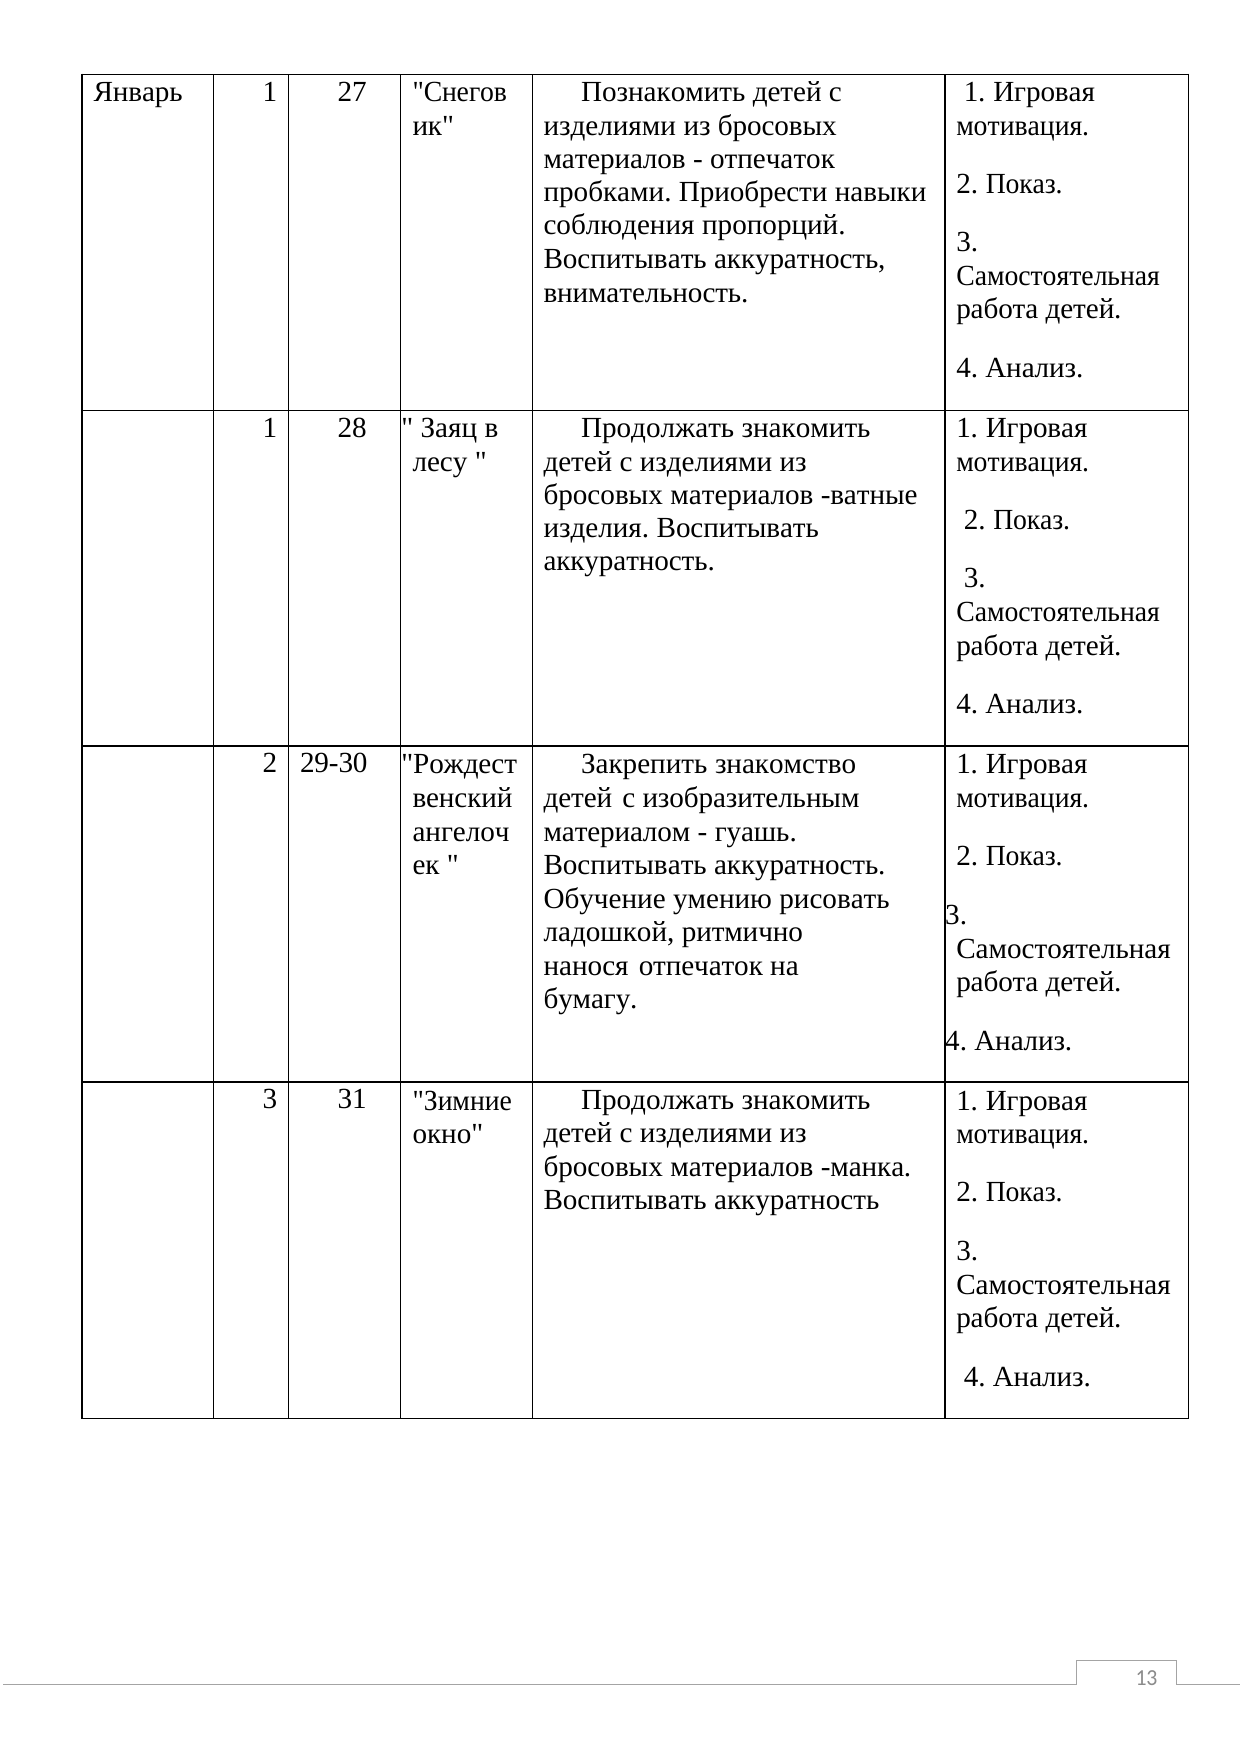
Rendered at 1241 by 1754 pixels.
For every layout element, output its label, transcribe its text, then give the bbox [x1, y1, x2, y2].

table_cell Продолжать знакомить детей с изделиями из бросовых материалов -ватные изделия. Воспитывать аккуратность. [533, 411, 944, 745]
table_header Январь [83, 75, 213, 410]
table_cell 28 [289, 411, 400, 745]
table_cell "Рождест венский ангелоч ек " [401, 747, 532, 1081]
table_header 27 [289, 75, 400, 410]
table_cell Закрепить знакомство детей с изобразительным материалом - гуашь. Воспитывать аккуратность. Обучение умению рисовать ладошкой, ритмично нанося отпечаток на бумагу. [533, 747, 944, 1081]
table_cell [83, 747, 213, 1081]
table_cell 3 [214, 1083, 288, 1417]
table_cell 29-30 [289, 747, 400, 1081]
table_header "Снегов ик" [401, 75, 532, 410]
table_header 1 [214, 75, 288, 410]
table_cell Игровая мотивация. Показ. 3. Самостоятельная работа детей. 4. Анализ. [946, 411, 1188, 745]
table_cell [83, 1083, 213, 1417]
table_cell Продолжать знакомить детей с изделиями из бросовых материалов -манка. Воспитывать аккуратность [533, 1083, 944, 1417]
table_cell 2 [214, 747, 288, 1081]
table_header Игровая мотивация. Показ. 3. Самостоятельная работа детей. 4. Анализ. [946, 75, 1188, 410]
table_cell " Заяц в лесу " [401, 411, 532, 745]
table_header Познакомить детей с изделиями из бросовых материалов - отпечаток пробками. Приобрести навыки соблюдения пропорций. Воспитывать аккуратность, внимательность. [533, 75, 944, 410]
table_cell "Зимние окно" [401, 1083, 532, 1417]
table_cell 31 [289, 1083, 400, 1417]
table_cell [83, 411, 213, 745]
table_cell Игровая мотивация. Показ. 3. Самостоятельная работа детей. 4. Анализ. [946, 747, 1188, 1081]
text 13 [0, 1663, 1157, 1691]
table_cell 1 [214, 411, 288, 745]
table_cell Игровая мотивация. Показ. 3. Самостоятельная работа детей. 4. Анализ. [946, 1083, 1188, 1417]
